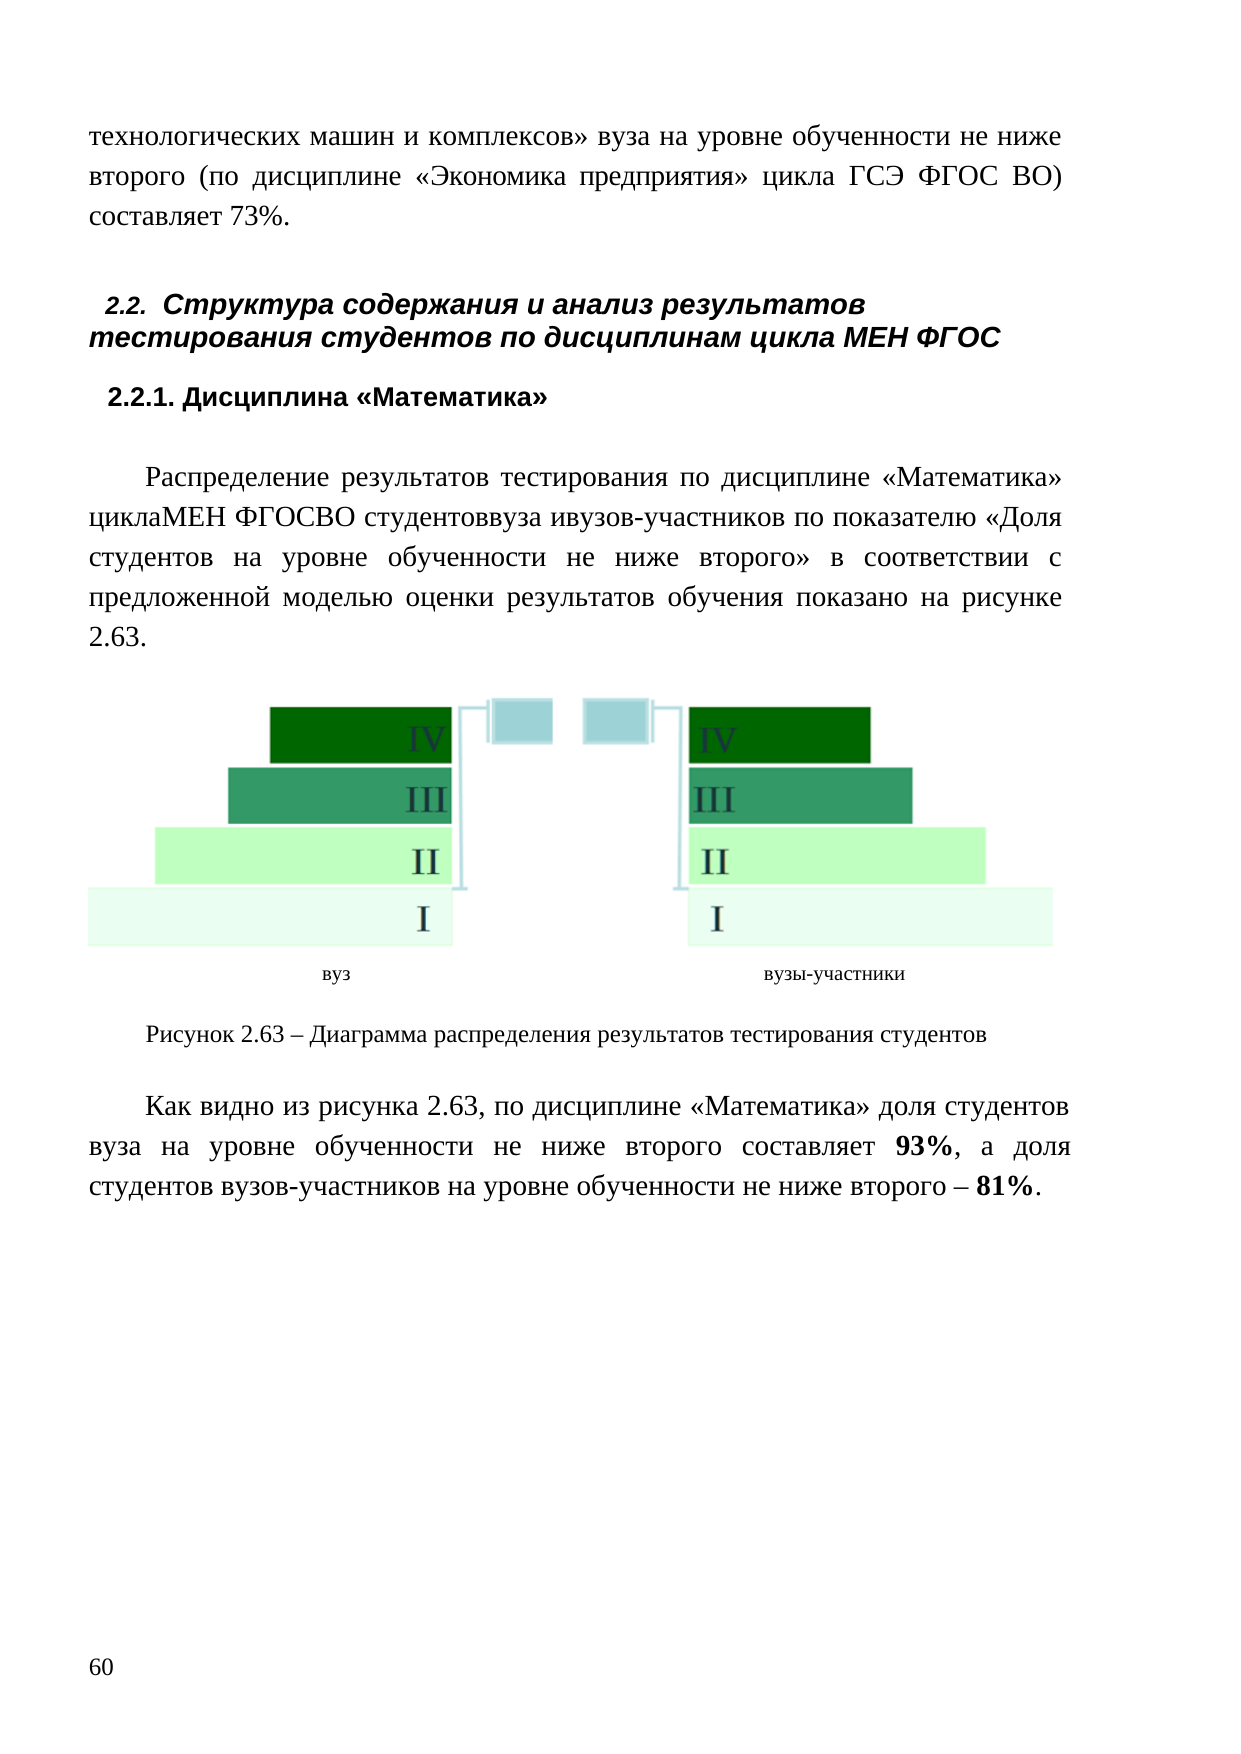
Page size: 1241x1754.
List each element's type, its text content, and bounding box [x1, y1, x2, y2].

picture [88, 688, 1062, 961]
text Как видно из рисунка 2.63, по дисциплине «Математика» доля студентов вуза на уровне обученности не ниже второго составляет 93%, а доля студентов вузов-участников на уровне обученности не ниже второго – 81%. [88, 1088, 1071, 1202]
text Дисциплина «Математика» [88, 379, 1063, 412]
table_header вуз [78, 961, 594, 990]
text Структура содержания и анализ результатов тестирования студентов по дисциплинам цикла МЕН ФГОС [88, 287, 1063, 354]
table_header вузы-участники [595, 961, 1074, 990]
text Распределение результатов тестирования по дисциплине «Математика» цикла МЕН ФГОС ВО студентов вуза и вузов-участников по показателю «Доля студентов на уровне обученности не ниже второго» в соответствии с предложенной моделью оценки результатов обучения показано на рисунке 2.63. [88, 459, 1063, 653]
text Рисунок 2.63 – Диаграмма распределения результатов тестирования студентов [70, 1019, 1063, 1048]
